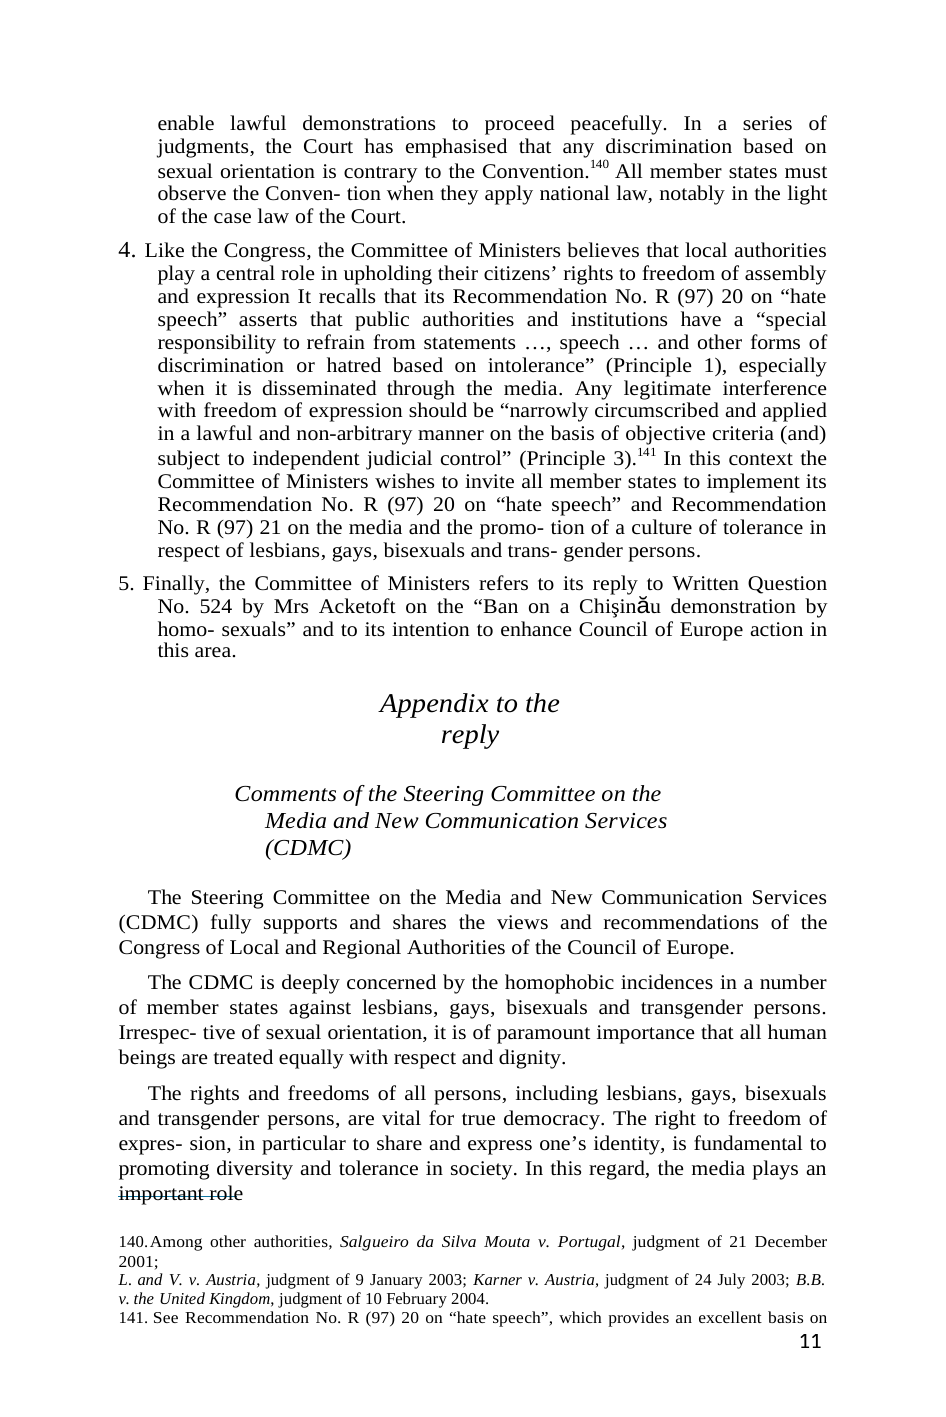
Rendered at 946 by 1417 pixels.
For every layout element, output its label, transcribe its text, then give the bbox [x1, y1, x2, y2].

list Among other authorities, Salgueiro da Silva Mouta v. Portugal, judgment of 21 December 2001; [118, 1232, 827, 1271]
text 5. Finally, the Committee of Ministers refers to its reply to Written Question No. 524 by Mrs Acketoft on the “Ban on a Chişinău demonstration by homo- sexuals” and to its intention to enhance Council of Europe action in this area. [118, 573, 827, 662]
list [118, 1308, 827, 1327]
text The Steering Committee on the Media and New Communication Services (CDMC) fully supports and shares the views and recommendations of the Congress of Local and Regional Authorities of the Council of Europe. [118, 885, 827, 959]
text The CDMC is deeply concerned by the homophobic incidences in a number of member states against lesbians, gays, bisexuals and transgender persons. Irrespec- tive of sexual orientation, it is of paramount importance that all human beings are treated equally with respect and dignity. [118, 970, 827, 1069]
text L. and V. v. Austria, judgment of 9 January 2003; Karner v. Austria, judgment of 24 July 2003; B.B. v. the United Kingdom, judgment of 10 February 2004. [118, 1271, 827, 1308]
text 4. Like the Congress, the Committee of Ministers believes that local authorities play a central role in upholding their citizens’ rights to freedom of assembly and expression It recalls that its Recommendation No. R (97) 20 on “hate speech” asserts that public authorities and institutions have a “special responsibility to refrain from statements …, speech … and other forms of discrimination or hatred based on intolerance” (Principle 1), especially when it is disseminated through the media. Any legitimate interference with freedom of expression should be “narrowly circumscribed and applied in a lawful and non-arbitrary manner on the basis of objective criteria (and) subject to independent judicial control” (Principle 3).141 In this context the Committee of Ministers wishes to invite all member states to implement its Recommendation No. R (97) 20 on “hate speech” and Recommendation No. R (97) 21 on the media and the promo- tion of a culture of tolerance in respect of lesbians, gays, bisexuals and trans- gender persons. [118, 237, 827, 562]
text The rights and freedoms of all persons, including lesbians, gays, bisexuals and transgender persons, are vital for true democracy. The right to freedom of expres- sion, in particular to share and express one’s identity, is fundamental to promoting diversity and tolerance in society. In this regard, the media plays an important role [118, 1081, 827, 1205]
subtitle Comments of the Steering Committee on the Media and New Communication Services (CDMC) [234, 780, 711, 860]
text Appendix to the reply [349, 687, 590, 749]
text enable lawful demonstrations to proceed peacefully. In a series of judgments, the Court has emphasised that any discrimination based on sexual orientation is contrary to the Convention.140 All member states must observe the Conven- tion when they apply national law, notably in the light of the case law of the Court. [157, 113, 827, 228]
